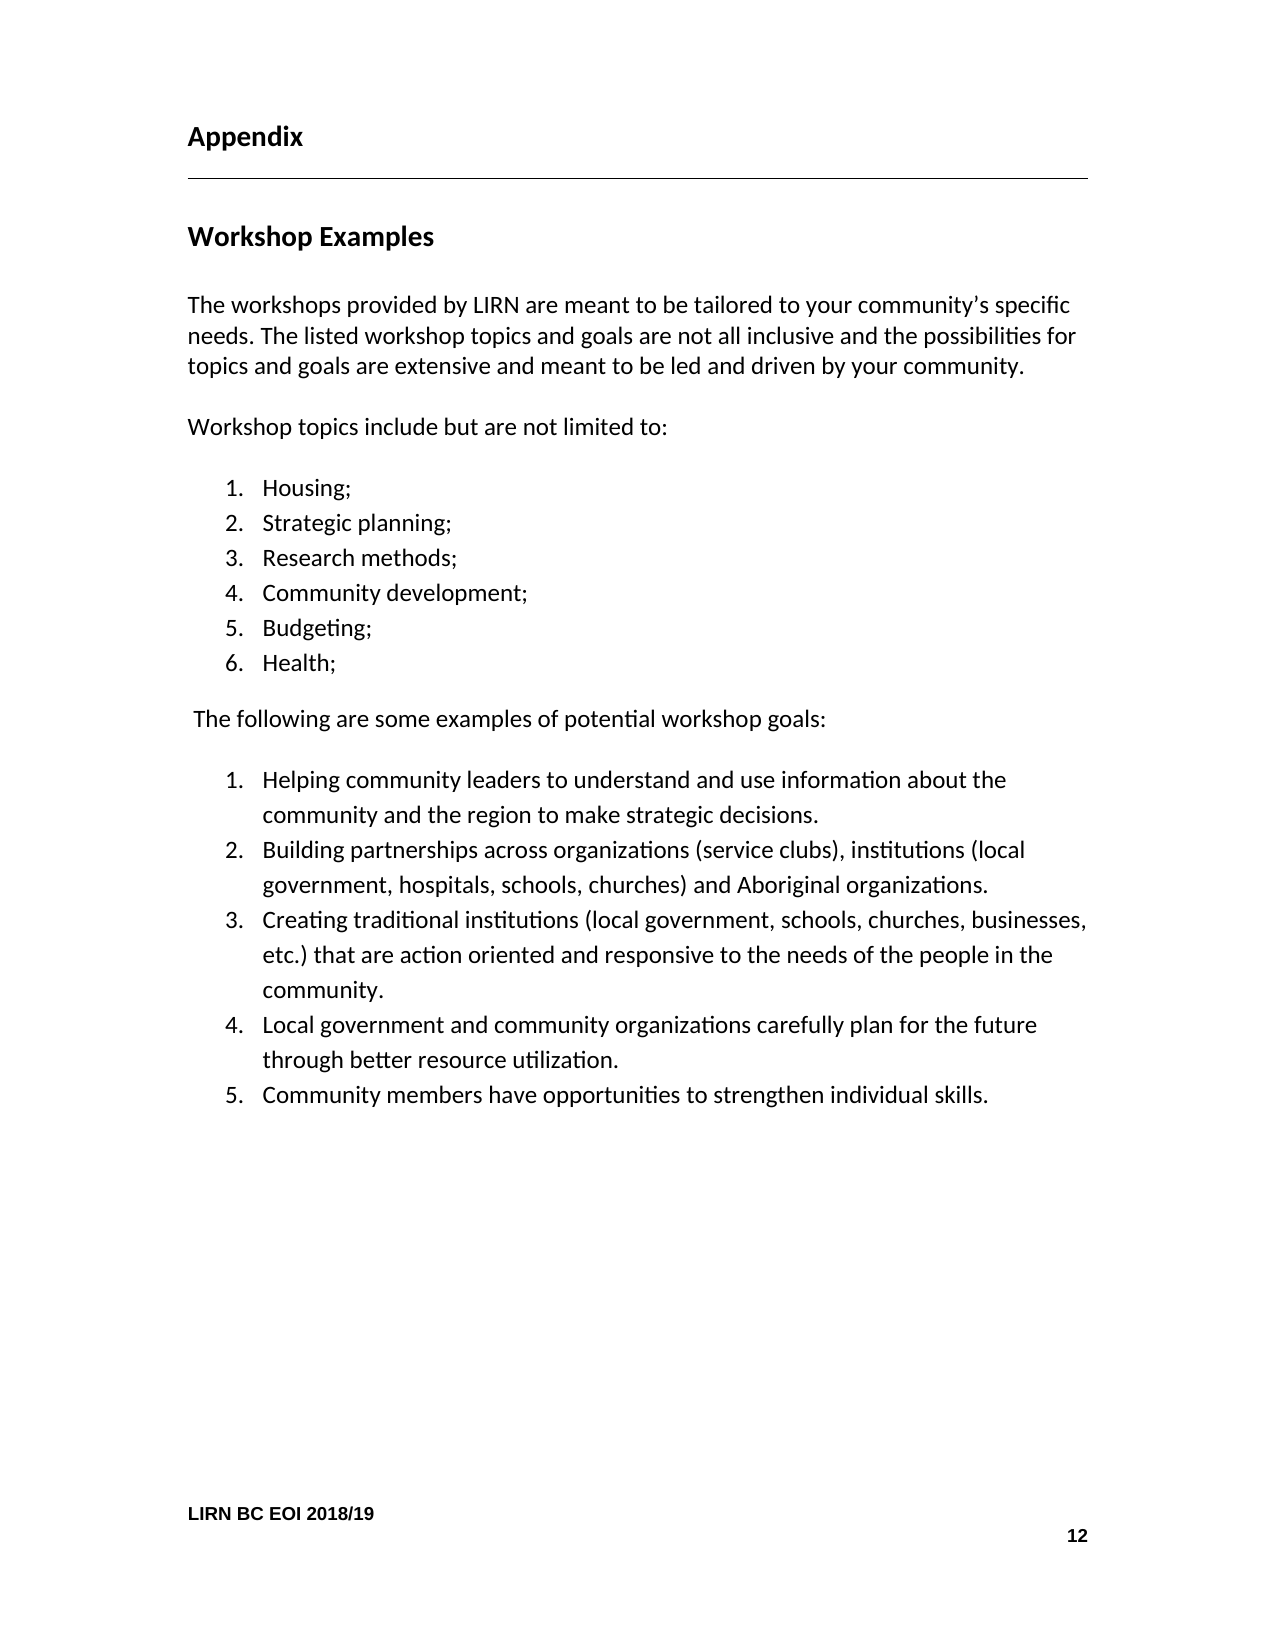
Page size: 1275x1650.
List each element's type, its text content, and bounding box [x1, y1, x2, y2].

list Community members have opportunities to strengthen individual skills. [225, 1079, 1087, 1110]
list Helping community leaders to understand and use information about the community and the region to make strategic decisions. [225, 764, 1087, 830]
list Health; [225, 647, 1087, 678]
list Research methods; [225, 542, 1087, 573]
list Creating traditional institutions (local government, schools, churches, businesses, etc.) that are action oriented and responsive to the needs of the people in the community. [225, 904, 1087, 1005]
text The workshops provided by LIRN are meant to be tailored to your community’s specific needs. The listed workshop topics and goals are not all inclusive and the possibilities for topics and goals are extensive and meant to be led and driven by your community. [187, 289, 1087, 381]
list Community development; [225, 577, 1087, 608]
list Budgeting; [225, 612, 1087, 643]
text The following are some examples of potential workshop goals: [187, 703, 1087, 734]
list Housing; [225, 472, 1087, 503]
list Strategic planning; [225, 507, 1087, 538]
text Workshop Examples [187, 218, 1087, 254]
list Building partnerships across organizations (service clubs), institutions (local government, hospitals, schools, churches) and Aboriginal organizations. [225, 834, 1087, 900]
text Appendix [187, 118, 1087, 154]
list Local government and community organizations carefully plan for the future through better resource utilization. [225, 1009, 1087, 1075]
text Workshop topics include but are not limited to: [187, 411, 1087, 442]
